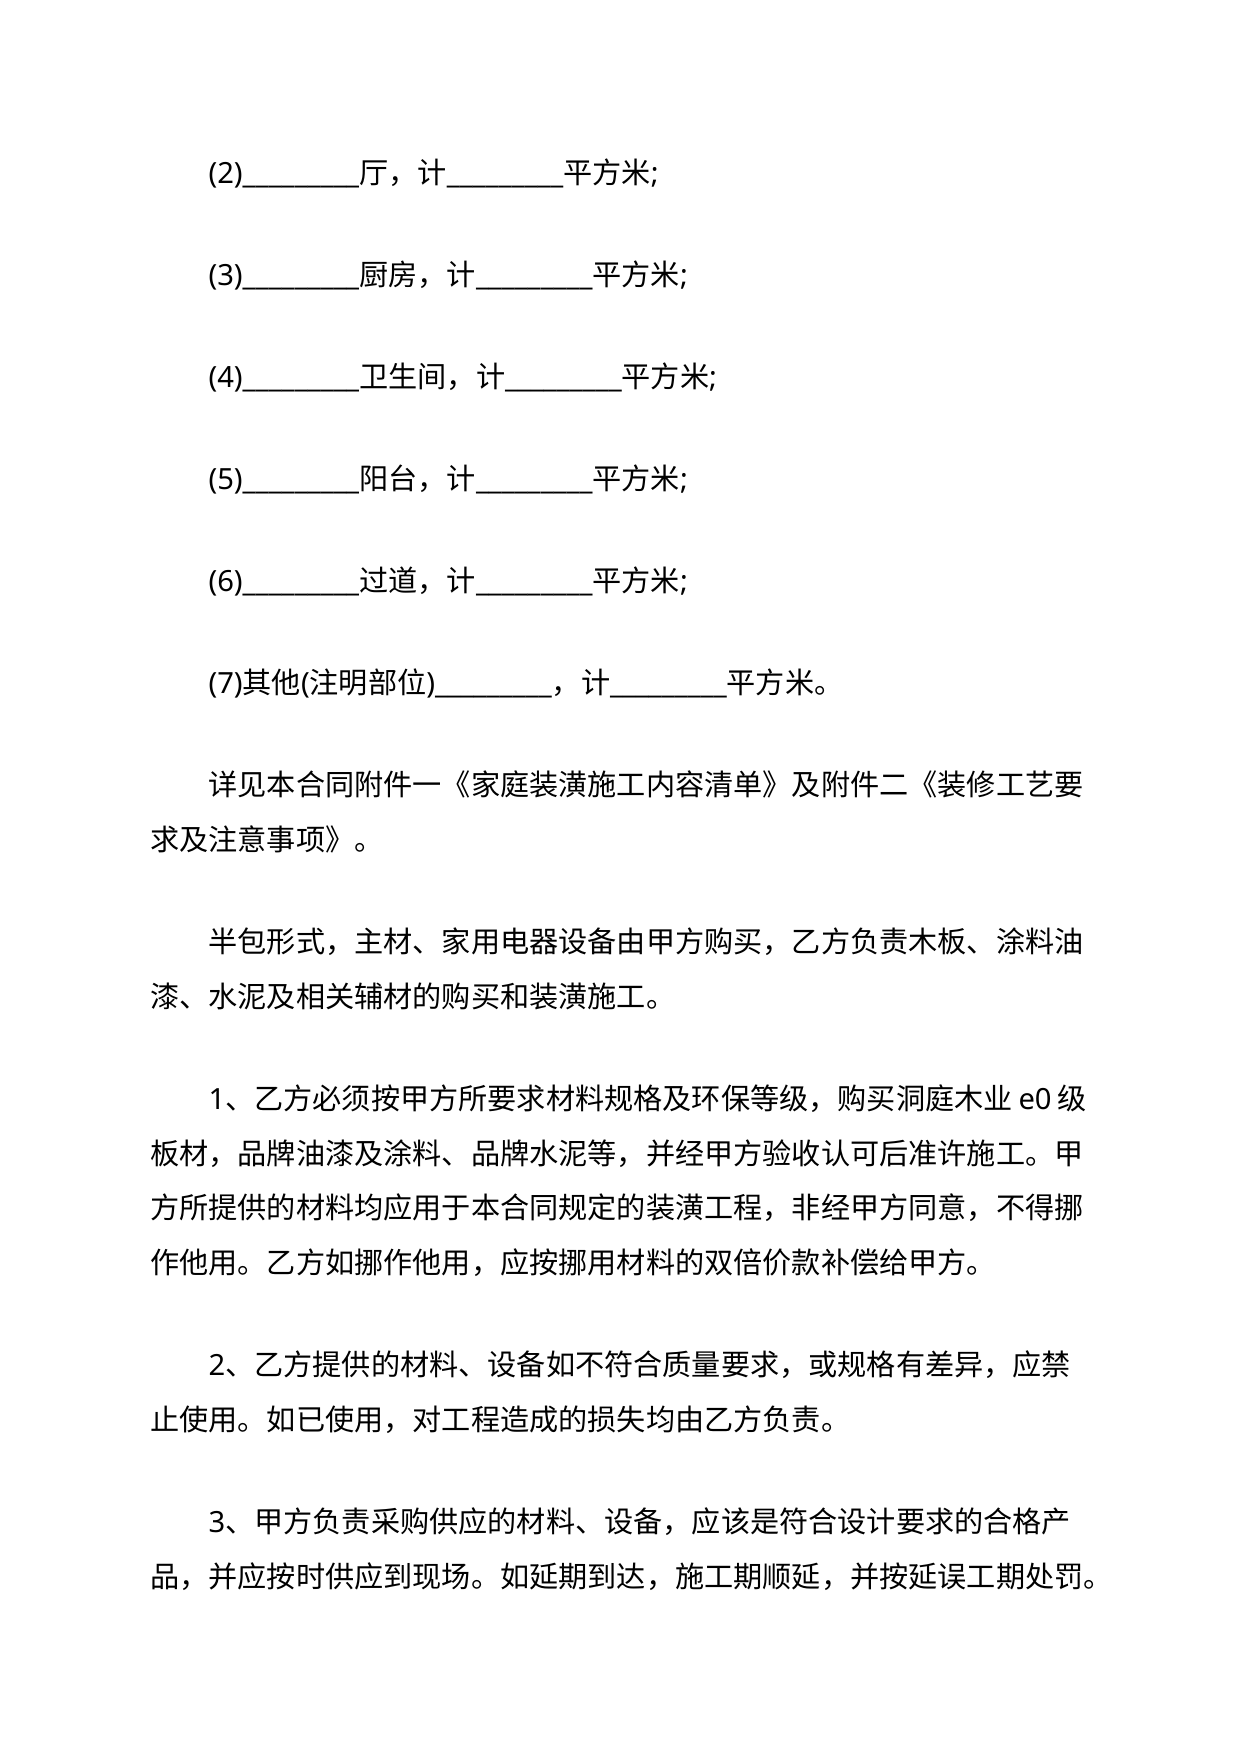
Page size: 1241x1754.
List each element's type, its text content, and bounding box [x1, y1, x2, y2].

text (3)_________厨房，计_________平方米; [150, 252, 1090, 294]
text 2、乙方提供的材料、设备如不符合质量要求，或规格有差异，应禁止使用。如已使用，对工程造成的损失均由乙方负责。 [150, 1342, 1090, 1439]
text (4)_________卫生间，计_________平方米; [150, 354, 1090, 396]
text 半包形式，主材、家用电器设备由甲方购买，乙方负责木板、涂料油漆、水泥及相关辅材的购买和装潢施工。 [150, 918, 1090, 1016]
text (2)_________厅，计_________平方米; [150, 150, 1090, 192]
text 1、乙方必须按甲方所要求材料规格及环保等级，购买洞庭木业e0级板材，品牌油漆及涂料、品牌水泥等，并经甲方验收认可后准许施工。甲方所提供的材料均应用于本合同规定的装潢工程，非经甲方同意，不得挪作他用。乙方如挪作他用，应按挪用材料的双倍价款补偿给甲方。 [150, 1075, 1090, 1282]
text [150, 1498, 1090, 1596]
text (5)_________阳台，计_________平方米; [150, 456, 1090, 498]
text (7)其他(注明部位)_________，计_________平方米。 [150, 660, 1090, 702]
text (6)_________过道，计_________平方米; [150, 558, 1090, 600]
text 详见本合同附件一《家庭装潢施工内容清单》及附件二《装修工艺要求及注意事项》。 [150, 762, 1090, 859]
